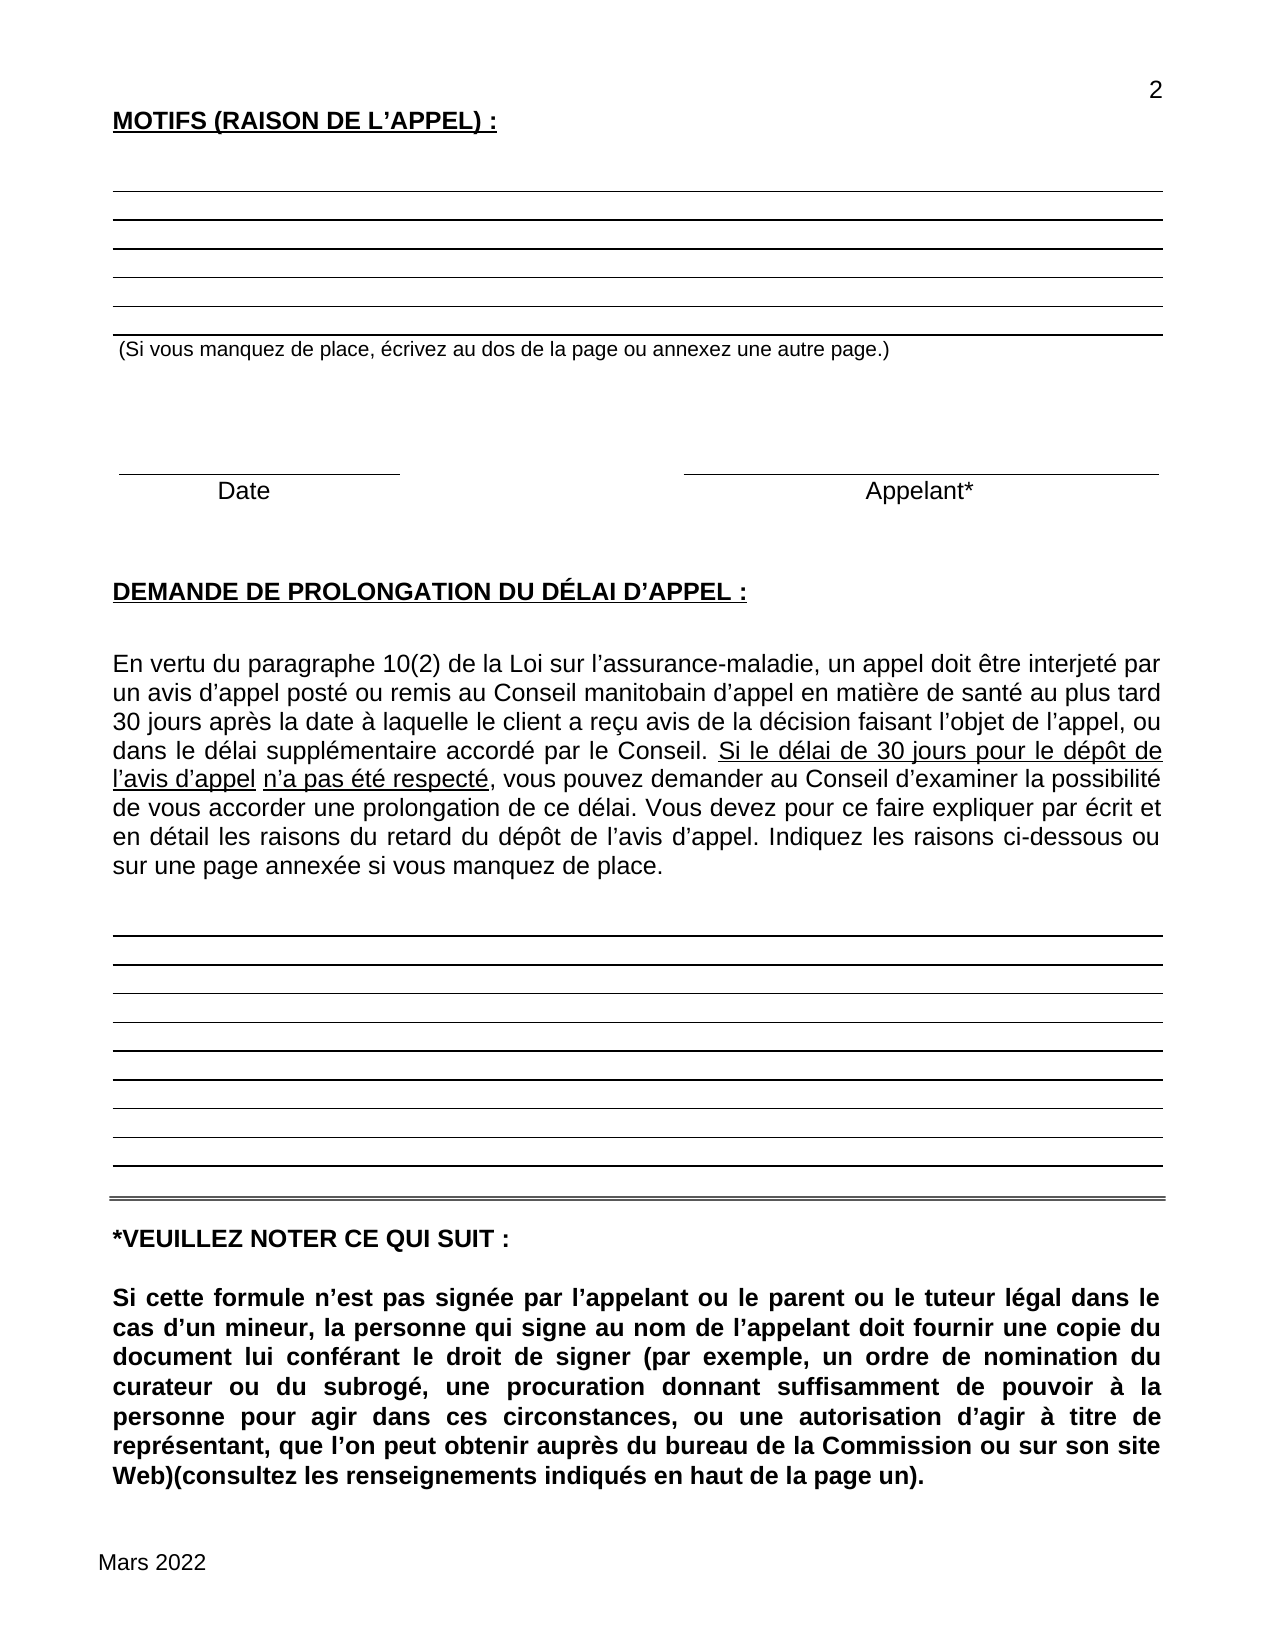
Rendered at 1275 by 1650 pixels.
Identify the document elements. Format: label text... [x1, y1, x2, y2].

subtitle DEMANDE DE PROLONGATION DU DÉLAI D’APPEL : [112, 577, 1177, 606]
text Date Appelant* [217, 472, 1177, 504]
text Si cette formule n’est pas signée par l’appelant ou le parent ou le tuteur légal dans le cas d’un mineur, la personne qui signe au nom de l’appelant doit fournir une copie du document lui conférant le droit de signer (par exemple, un ordre de nomination du curateur ou du subrogé, une procuration donnant suffisamment de pouvoir à la personne pour agir dans ces circonstances, ou une autorisation d’agir à titre de représentant, que l’on peut obtenir auprès du bureau de la Commission ou sur son site Web)(consultez les renseignements indiqués en haut de la page un). [112, 1283, 1163, 1489]
text *VEUILLEZ NOTER CE QUI SUIT : [112, 1224, 1177, 1253]
text En vertu du paragraphe 10(2) de la Loi sur l’assurance-maladie, un appel doit être interjeté par un avis d’appel posté ou remis au Conseil manitobain d’appel en matière de santé au plus tard 30 jours après la date à laquelle le client a reçu avis de la décision faisant l’objet de l’appel, ou dans le délai supplémentaire accordé par le Conseil. Si le délai de 30 jours pour le dépôt de l’avis d’appel n’a pas été respecté, vous pouvez demander au Conseil d’examiner la possibilité de vous accorder une prolongation de ce délai. Vous devez pour ce faire expliquer par écrit et en détail les raisons du retard du dépôt de l’avis d’appel. Indiquez les raisons ci-dessous ou sur une page annexée si vous manquez de place. [112, 649, 1163, 879]
text (Si vous manquez de place, écrivez au dos de la page ou annexez une autre page.) [118, 333, 1177, 360]
text 2 [98, 75, 1163, 103]
subtitle MOTIFS (RAISON DE L’APPEL) : [112, 106, 1177, 135]
